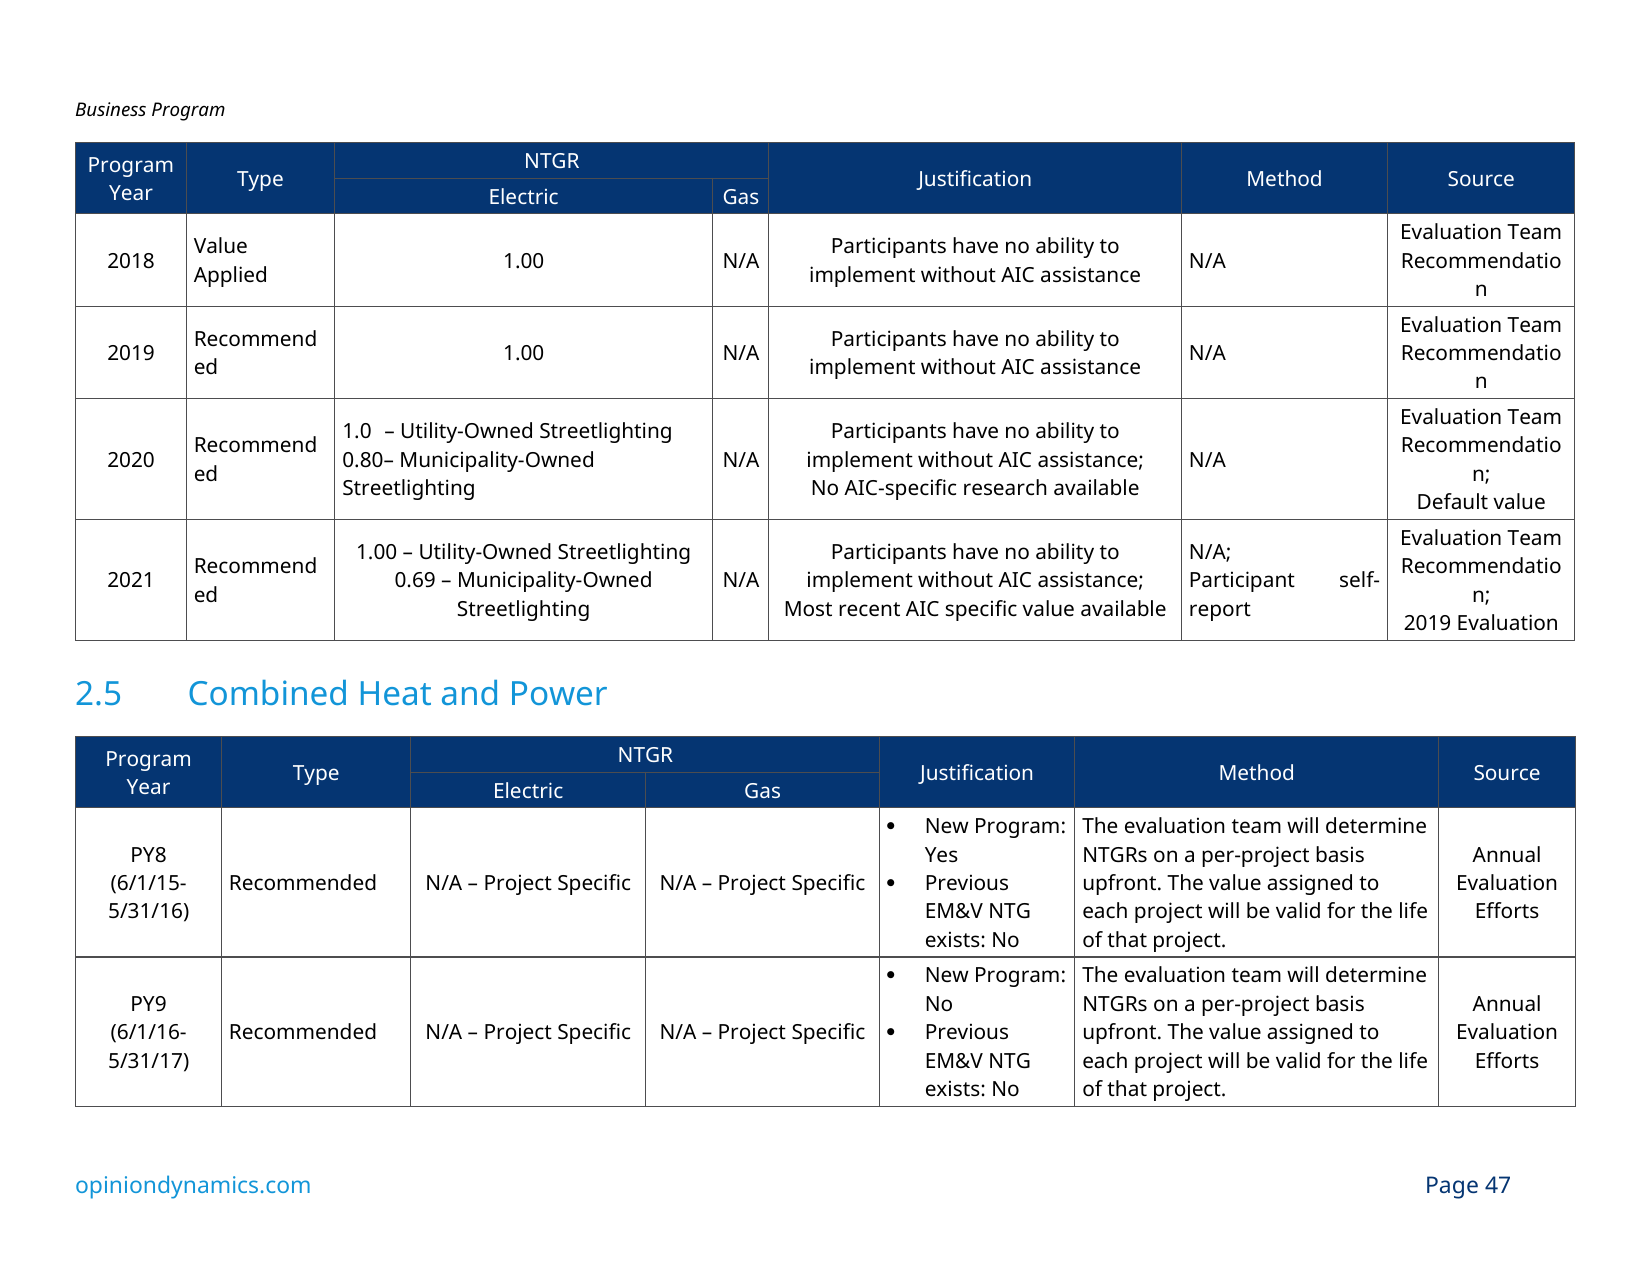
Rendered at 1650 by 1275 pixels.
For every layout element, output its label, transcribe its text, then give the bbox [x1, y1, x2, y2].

table_cell Electric [335, 179, 712, 213]
table_cell Recommended [187, 307, 334, 398]
table_cell Participants have no ability to implement without AIC assistance [769, 214, 1181, 306]
table_cell N/A [1182, 399, 1387, 519]
table_cell 1.00 – Utility-Owned Streetlighting 0.69 – Municipality-Owned Streetlighting [335, 520, 712, 640]
table_cell Participants have no ability to implement without AIC assistance; Most recent AIC specific value available [769, 520, 1181, 640]
table_header NTGR [411, 737, 879, 772]
table_cell 1.00 [335, 214, 712, 306]
table_cell PY8 (6/1/15-5/31/16) [76, 808, 221, 956]
table_cell N/A [713, 399, 768, 519]
table_header Type [187, 143, 334, 213]
table_cell N/A [1182, 214, 1387, 306]
table_header NTGR [335, 143, 768, 178]
table_cell 2021 [76, 520, 186, 640]
table_cell PY9 (6/1/16-5/31/17) [76, 958, 221, 1106]
table_cell N/A – Project Specific [646, 808, 879, 956]
table_cell Gas [646, 773, 879, 807]
table_cell New Program: Yes Previous EM&V NTG exists: No [880, 808, 1074, 956]
table_cell Participants have no ability to implement without AIC assistance [769, 307, 1181, 398]
table_header Program Year [76, 143, 186, 213]
table_cell Evaluation Team Recommendation; 2019 Evaluation [1388, 520, 1574, 640]
table_cell 2020 [76, 399, 186, 519]
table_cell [411, 958, 645, 1106]
table_cell Value Applied [187, 214, 334, 306]
table_cell Evaluation Team Recommendation [1388, 307, 1574, 398]
table_header Program Year [76, 737, 221, 807]
table_header Source [1439, 737, 1575, 807]
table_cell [646, 958, 879, 1106]
table_header Source [1388, 143, 1574, 213]
table_cell N/A [713, 307, 768, 398]
table_cell Electric [411, 773, 645, 807]
table_cell N/A [713, 214, 768, 306]
table_cell Recommended [222, 958, 410, 1106]
table_cell N/A [713, 520, 768, 640]
subtitle Combined Heat and Power [75, 670, 1575, 715]
table_header Justification [769, 143, 1181, 213]
table_cell Participants have no ability to implement without AIC assistance; No AIC-specific research available [769, 399, 1181, 519]
table_cell – Utility-Owned Streetlighting 0.80– Municipality-Owned Streetlighting [335, 399, 712, 519]
table_cell 2019 [76, 307, 186, 398]
table_header Method [1075, 737, 1438, 807]
table_cell Gas [713, 179, 768, 213]
table_cell Evaluation Team Recommendation [1388, 214, 1574, 306]
table_header Type [222, 737, 410, 807]
table_cell N/A [1182, 307, 1387, 398]
table_cell Recommended [187, 399, 334, 519]
table_cell 2018 [76, 214, 186, 306]
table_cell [880, 958, 1074, 1106]
table_cell Recommended [222, 808, 410, 956]
table_cell Recommended [187, 520, 334, 640]
table_cell N/A – Project Specific [411, 808, 645, 956]
table_header Justification [880, 737, 1074, 807]
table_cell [1439, 958, 1575, 1106]
table_cell Annual Evaluation Efforts [1439, 808, 1575, 956]
table_cell N/A; Participant self-report [1182, 520, 1387, 640]
table_cell 1.00 [335, 307, 712, 398]
table_cell Evaluation Team Recommendation; Default value [1388, 399, 1574, 519]
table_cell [1075, 958, 1438, 1106]
table_header Method [1182, 143, 1387, 213]
